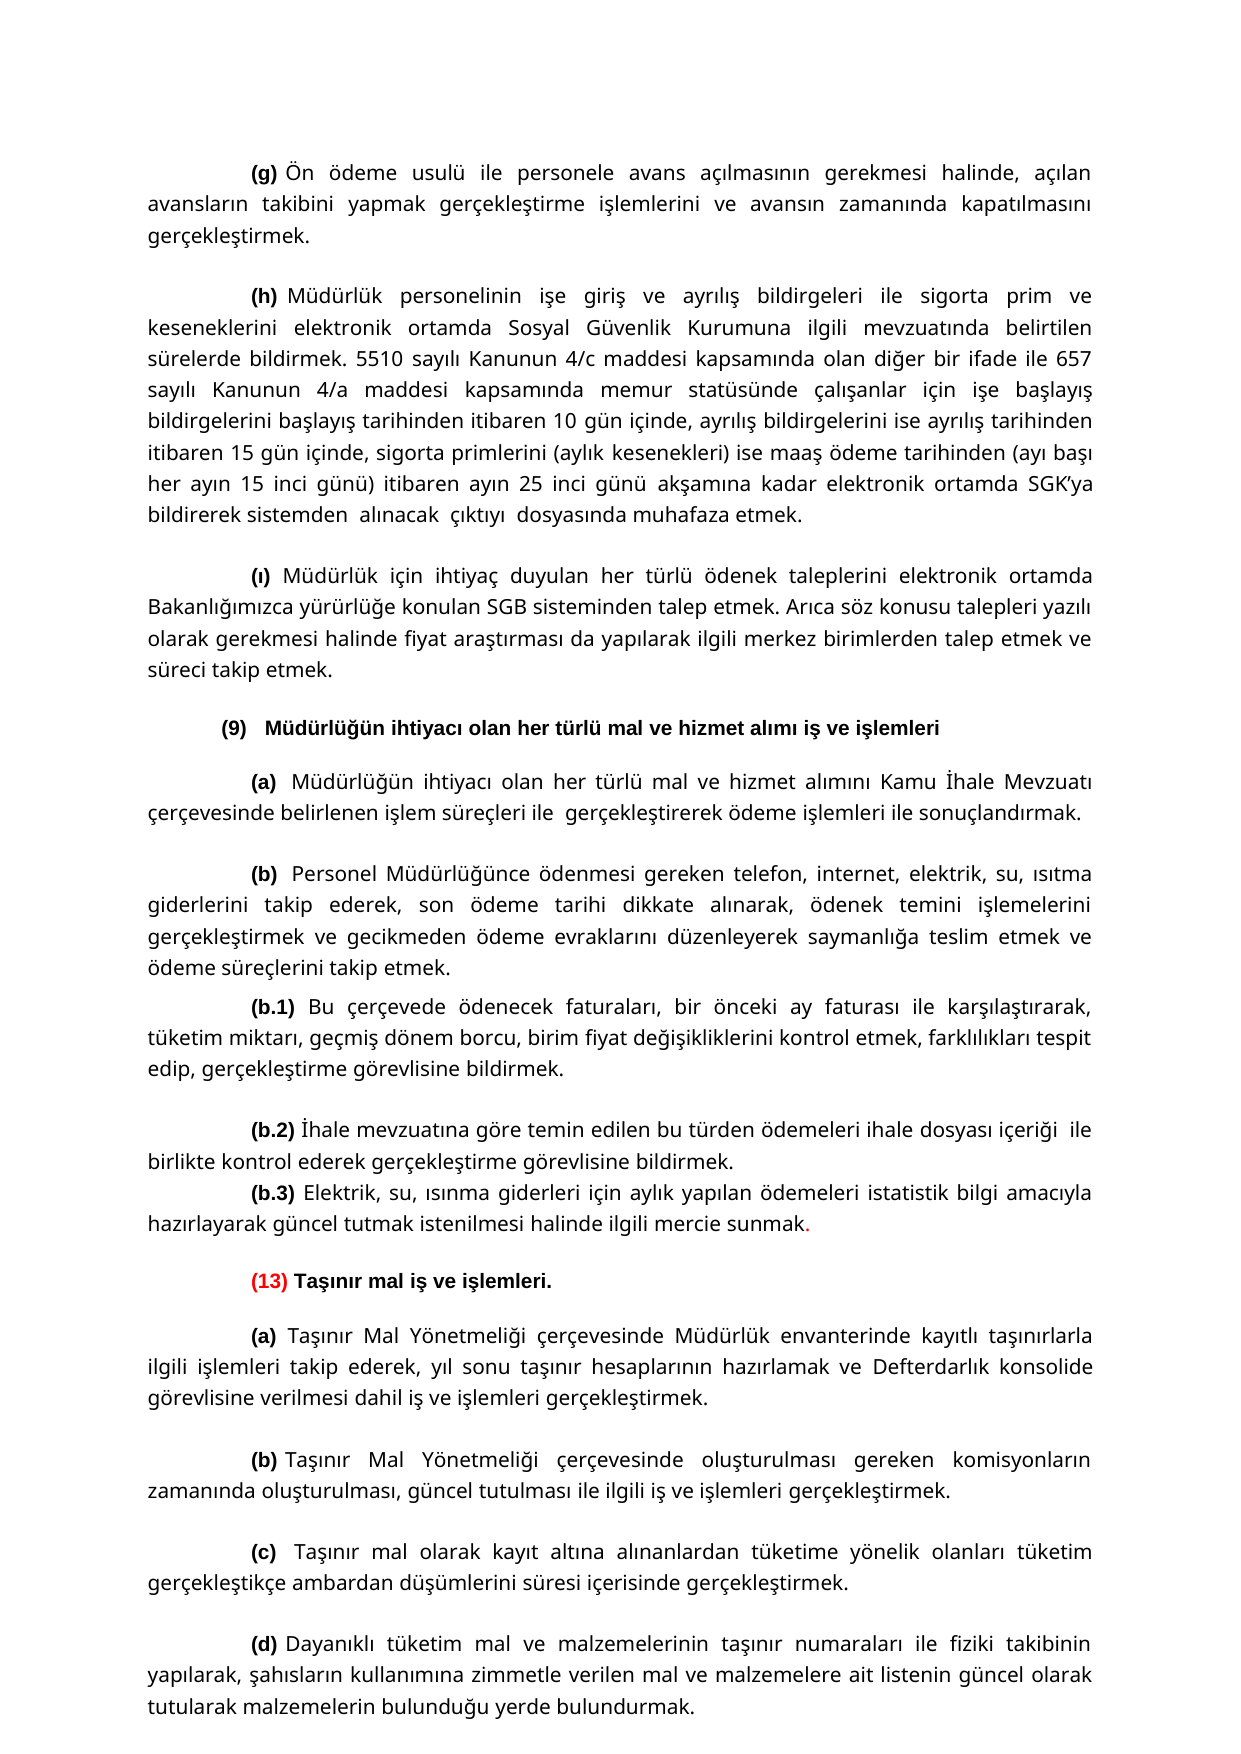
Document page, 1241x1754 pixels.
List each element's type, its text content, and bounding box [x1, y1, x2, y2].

list Taşınır Mal Yönetmeliği çerçevesinde oluşturulması gereken komisyonların zamanında oluşturulması, güncel tutulması ile ilgili iş ve işlemleri gerçekleştirmek. [147, 1445, 1092, 1504]
list Ön ödeme usulü ile personele avans açılmasının gerekmesi halinde, açılan avansların takibini yapmak gerçekleştirme işlemlerini ve avansın zamanında kapatılmasını gerçekleştirmek. [147, 158, 1092, 249]
text (b.3) Elektrik, su, ısınma giderleri için aylık yapılan ödemeleri istatistik bilgi amacıyla hazırlayarak güncel tutmak istenilmesi halinde ilgili mercie sunmak. [147, 1178, 1092, 1238]
text (ı) Müdürlük için ihtiyaç duyulan her türlü ödenek taleplerini elektronik ortamda Bakanlığımızca yürürlüğe konulan SGB sisteminden talep etmek. Arıca söz konusu talepleri yazılı olarak gerekmesi halinde fiyat araştırması da yapılarak ilgili merkez birimlerden talep etmek ve süreci takip etmek. [147, 561, 1093, 683]
list Dayanıklı tüketim mal ve malzemelerinin taşınır numaraları ile fiziki takibinin yapılarak, şahısların kullanımına zimmetle verilen mal ve malzemelere ait listenin güncel olarak tutularak malzemelerin bulunduğu yerde bulundurmak. [147, 1629, 1092, 1720]
list Müdürlüğün ihtiyacı olan her türlü mal ve hizmet alımını Kamu İhale Mevzuatı çerçevesinde belirlenen işlem süreçleri ile gerçekleştirerek ödeme işlemleri ile sonuçlandırmak. [147, 767, 1092, 827]
text (b.2) İhale mevzuatına göre temin edilen bu türden ödemeleri ihale dosyası içeriği ile birlikte kontrol ederek gerçekleştirme görevlisine bildirmek. [147, 1116, 1093, 1175]
list Müdürlük personelinin işe giriş ve ayrılış bildirgeleri ile sigorta prim ve keseneklerini elektronik ortamda Sosyal Güvenlik Kurumuna ilgili mevzuatında belirtilen sürelerde bildirmek. 5510 sayılı Kanunun 4/c maddesi kapsamında olan diğer bir ifade ile 657 sayılı Kanunun 4/a maddesi kapsamında memur statüsünde çalışanlar için işe başlayış bildirgelerini başlayış tarihinden itibaren 10 gün içinde, ayrılış bildirgelerini ise ayrılış tarihinden itibaren 15 gün içinde, sigorta primlerini (aylık kesenekleri) ise maaş ödeme tarihinden (ayı başı her ayın 15 inci günü) itibaren ayın 25 inci günü akşamına kadar elektronik ortamda SGK’ya bildirerek sistemden alınacak çıktıyı dosyasında muhafaza etmek. [147, 282, 1093, 529]
list Personel Müdürlüğünce ödenmesi gereken telefon, internet, elektrik, su, ısıtma giderlerini takip ederek, son ödeme tarihi dikkate alınarak, ödenek temini işlemelerini gerçekleştirmek ve gecikmeden ödeme evraklarını düzenleyerek saymanlığa teslim etmek ve ödeme süreçlerini takip etmek. [147, 859, 1092, 982]
list Taşınır mal olarak kayıt altına alınanlardan tüketime yönelik olanları tüketim gerçekleştikçe ambardan düşümlerini süresi içerisinde gerçekleştirmek. [147, 1537, 1093, 1597]
list Taşınır Mal Yönetmeliği çerçevesinde Müdürlük envanterinde kayıtlı taşınırlarla ilgili işlemleri takip ederek, yıl sonu taşınır hesaplarının hazırlamak ve Defterdarlık konsolide görevlisine verilmesi dahil iş ve işlemleri gerçekleştirmek. [147, 1321, 1094, 1412]
subtitle Müdürlüğün ihtiyacı olan her türlü mal ve hizmet alımı iş ve işlemleri [221, 716, 1105, 739]
text (b.1) Bu çerçevede ödenecek faturaları, bir önceki ay faturası ile karşılaştırarak, tüketim miktarı, geçmiş dönem borcu, birim fiyat değişikliklerini kontrol etmek, farklılıkları tespit edip, gerçekleştirme görevlisine bildirmek. [147, 992, 1092, 1083]
subtitle Taşınır mal iş ve işlemleri. [251, 1269, 1105, 1293]
